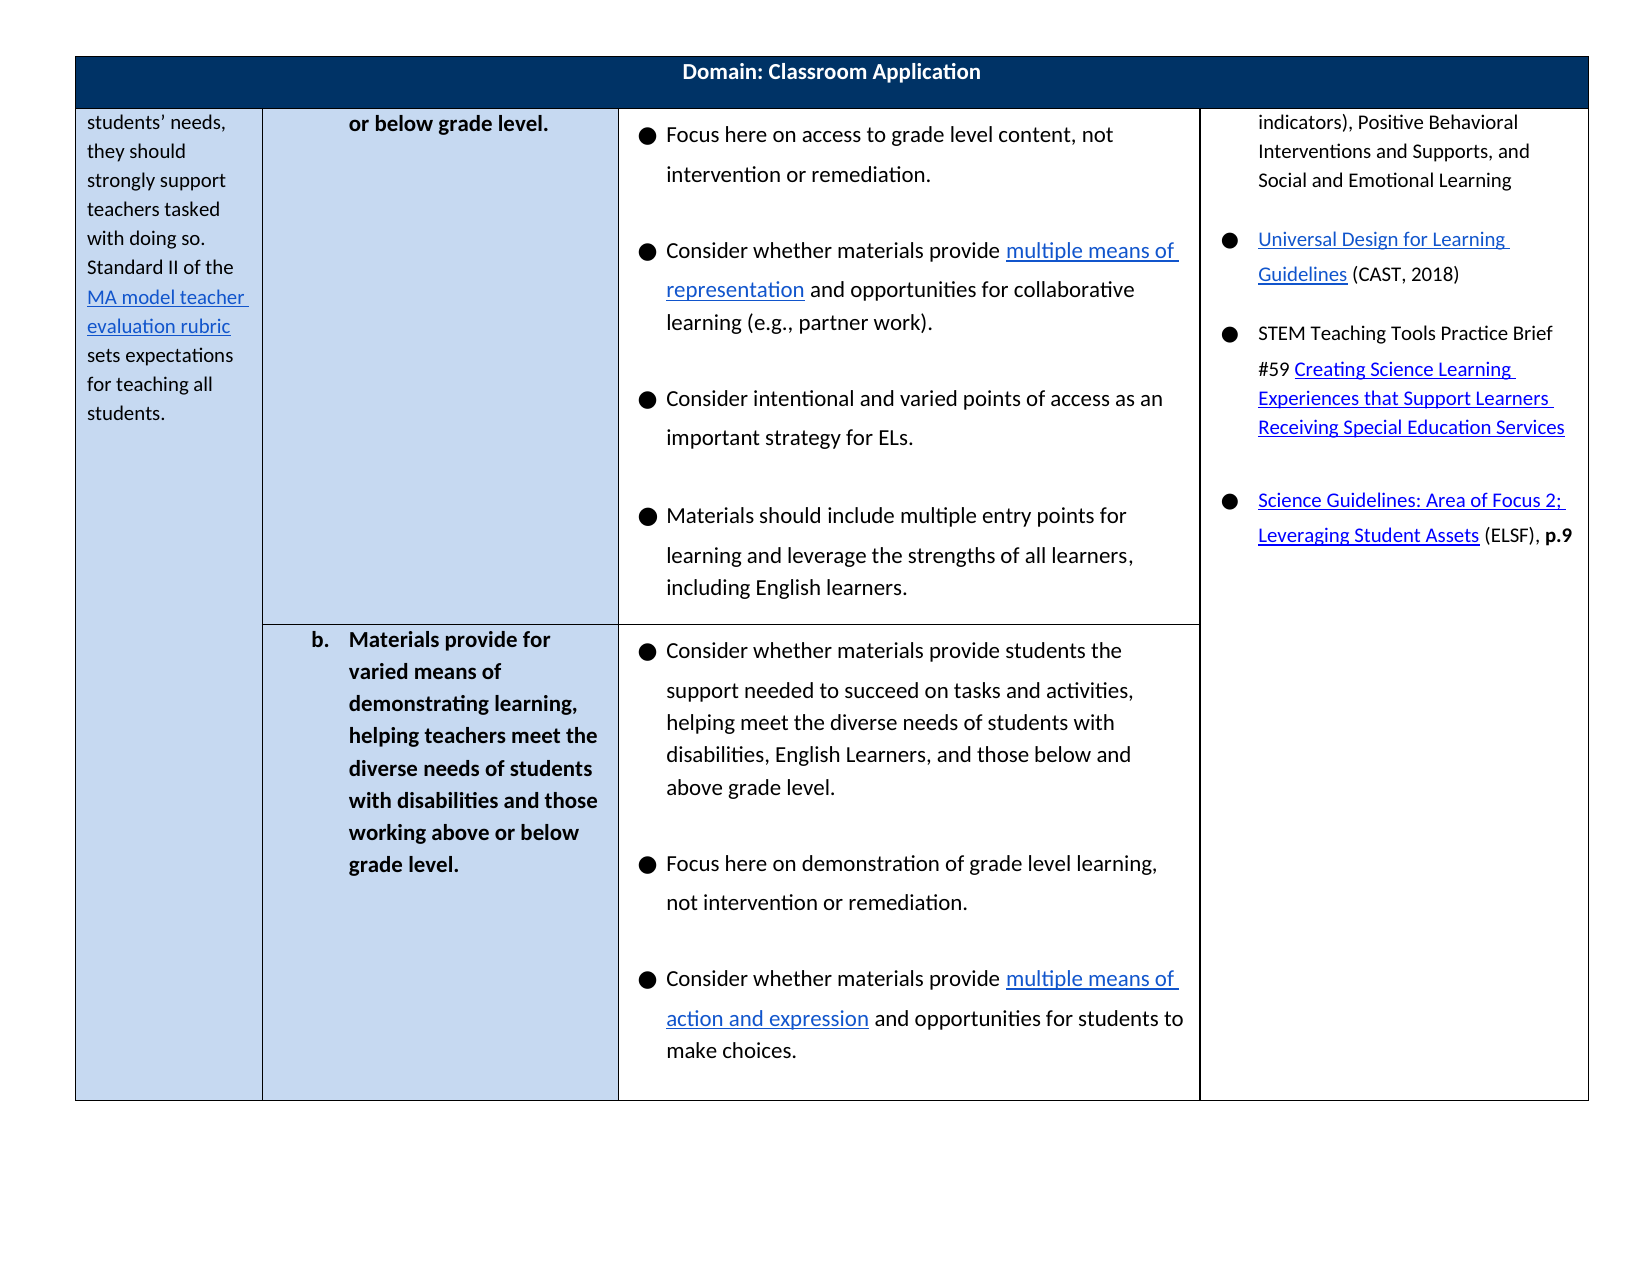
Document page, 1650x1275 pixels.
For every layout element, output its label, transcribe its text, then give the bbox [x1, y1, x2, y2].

table_header Domain: Classroom Application [76, 57, 1588, 108]
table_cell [1201, 109, 1588, 1100]
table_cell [76, 109, 262, 1100]
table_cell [619, 625, 1199, 1100]
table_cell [263, 625, 618, 1100]
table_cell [263, 109, 618, 624]
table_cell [619, 109, 1199, 624]
